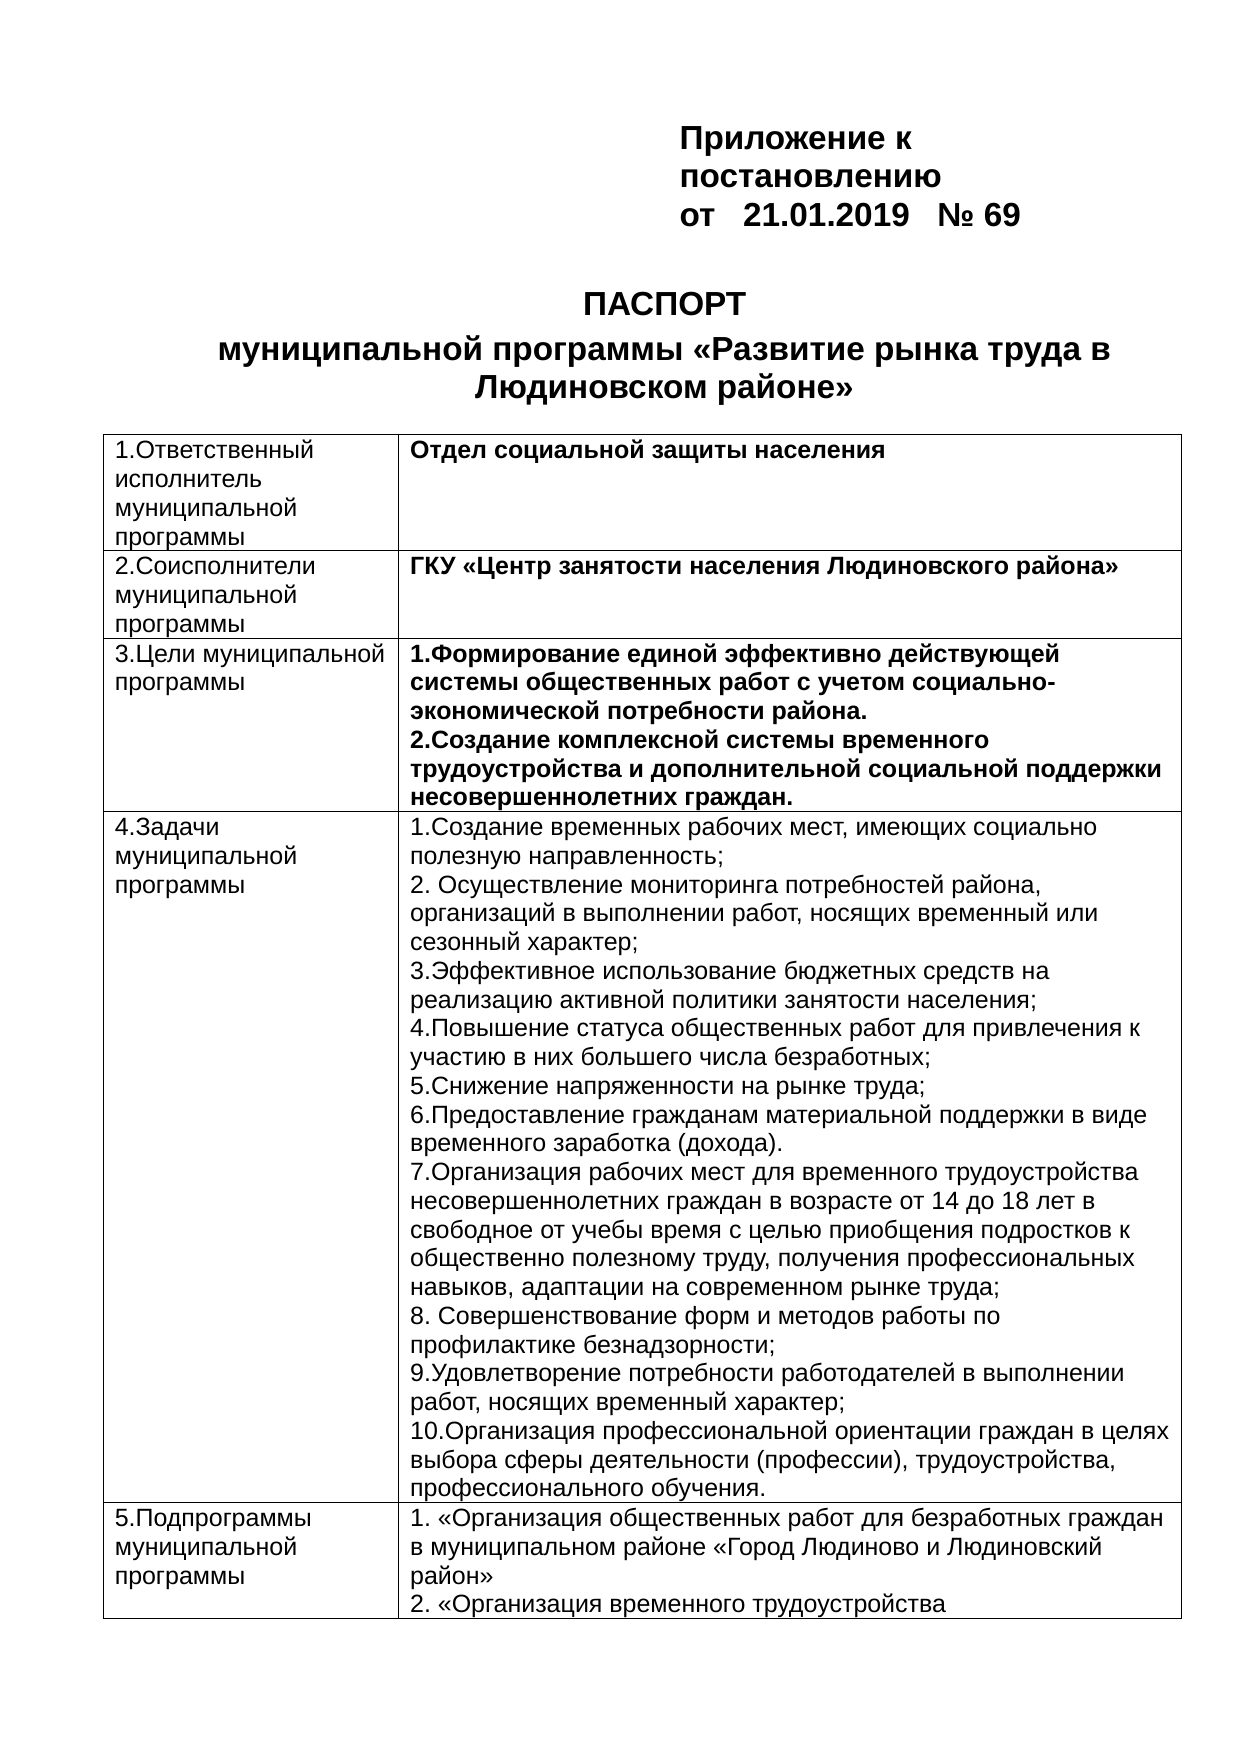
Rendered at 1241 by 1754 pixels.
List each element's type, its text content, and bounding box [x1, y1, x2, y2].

table_header Отдел социальной защиты населения [399, 435, 1181, 550]
table_cell 4.Задачи муниципальной программы [104, 812, 398, 1502]
table_cell 1.Формирование единой эффективно действующей системы общественных работ с учетом социально-экономической потребности района. 2.Создание комплексной системы временного трудоустройства и дополнительной социальной поддержки несовершеннолетних граждан. [399, 639, 1181, 811]
table_cell 3.Цели муниципальной программы [104, 639, 398, 811]
text Приложение к постановлению [679, 118, 1152, 195]
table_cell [104, 1503, 398, 1618]
table_header 1.Ответственный исполнитель муниципальной программы [104, 435, 398, 550]
table_cell 1.Создание временных рабочих мест, имеющих социально полезную направленность; 2. Осуществление мониторинга потребностей района, организаций в выполнении работ, носящих временный или сезонный характер; 3.Эффективное использование бюджетных средств на реализацию активной политики занятости населения; 4.Повышение статуса общественных работ для привлечения к участию в них большего числа безработных; 5.Снижение напряженности на рынке труда; 6.Предоставление гражданам материальной поддержки в виде временного заработка (дохода). 7.Организация рабочих мест для временного трудоустройства несовершеннолетних граждан в возрасте от 14 до 18 лет в свободное от учебы время с целью приобщения подростков к общественно полезному труду, получения профессиональных навыков, адаптации на современном рынке труда; 8. Совершенствование форм и методов работы по профилактике безнадзорности; 9.Удовлетворение потребности работодателей в выполнении работ, носящих временный характер; 10.Организация профессиональной ориентации граждан в целях выбора сферы деятельности (профессии), трудоустройства, профессионального обучения. [399, 812, 1181, 1502]
text от 21.01.2019 № 69 [679, 195, 1152, 233]
table_cell 2.Соисполнители муниципальной программы [104, 551, 398, 638]
table_cell ГКУ «Центр занятости населения Людиновского района» [399, 551, 1181, 638]
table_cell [399, 1503, 1181, 1618]
text муниципальной программы «Развитие рынка труда в Людиновском районе» [177, 329, 1152, 406]
text ПАСПОРТ [177, 284, 1152, 323]
